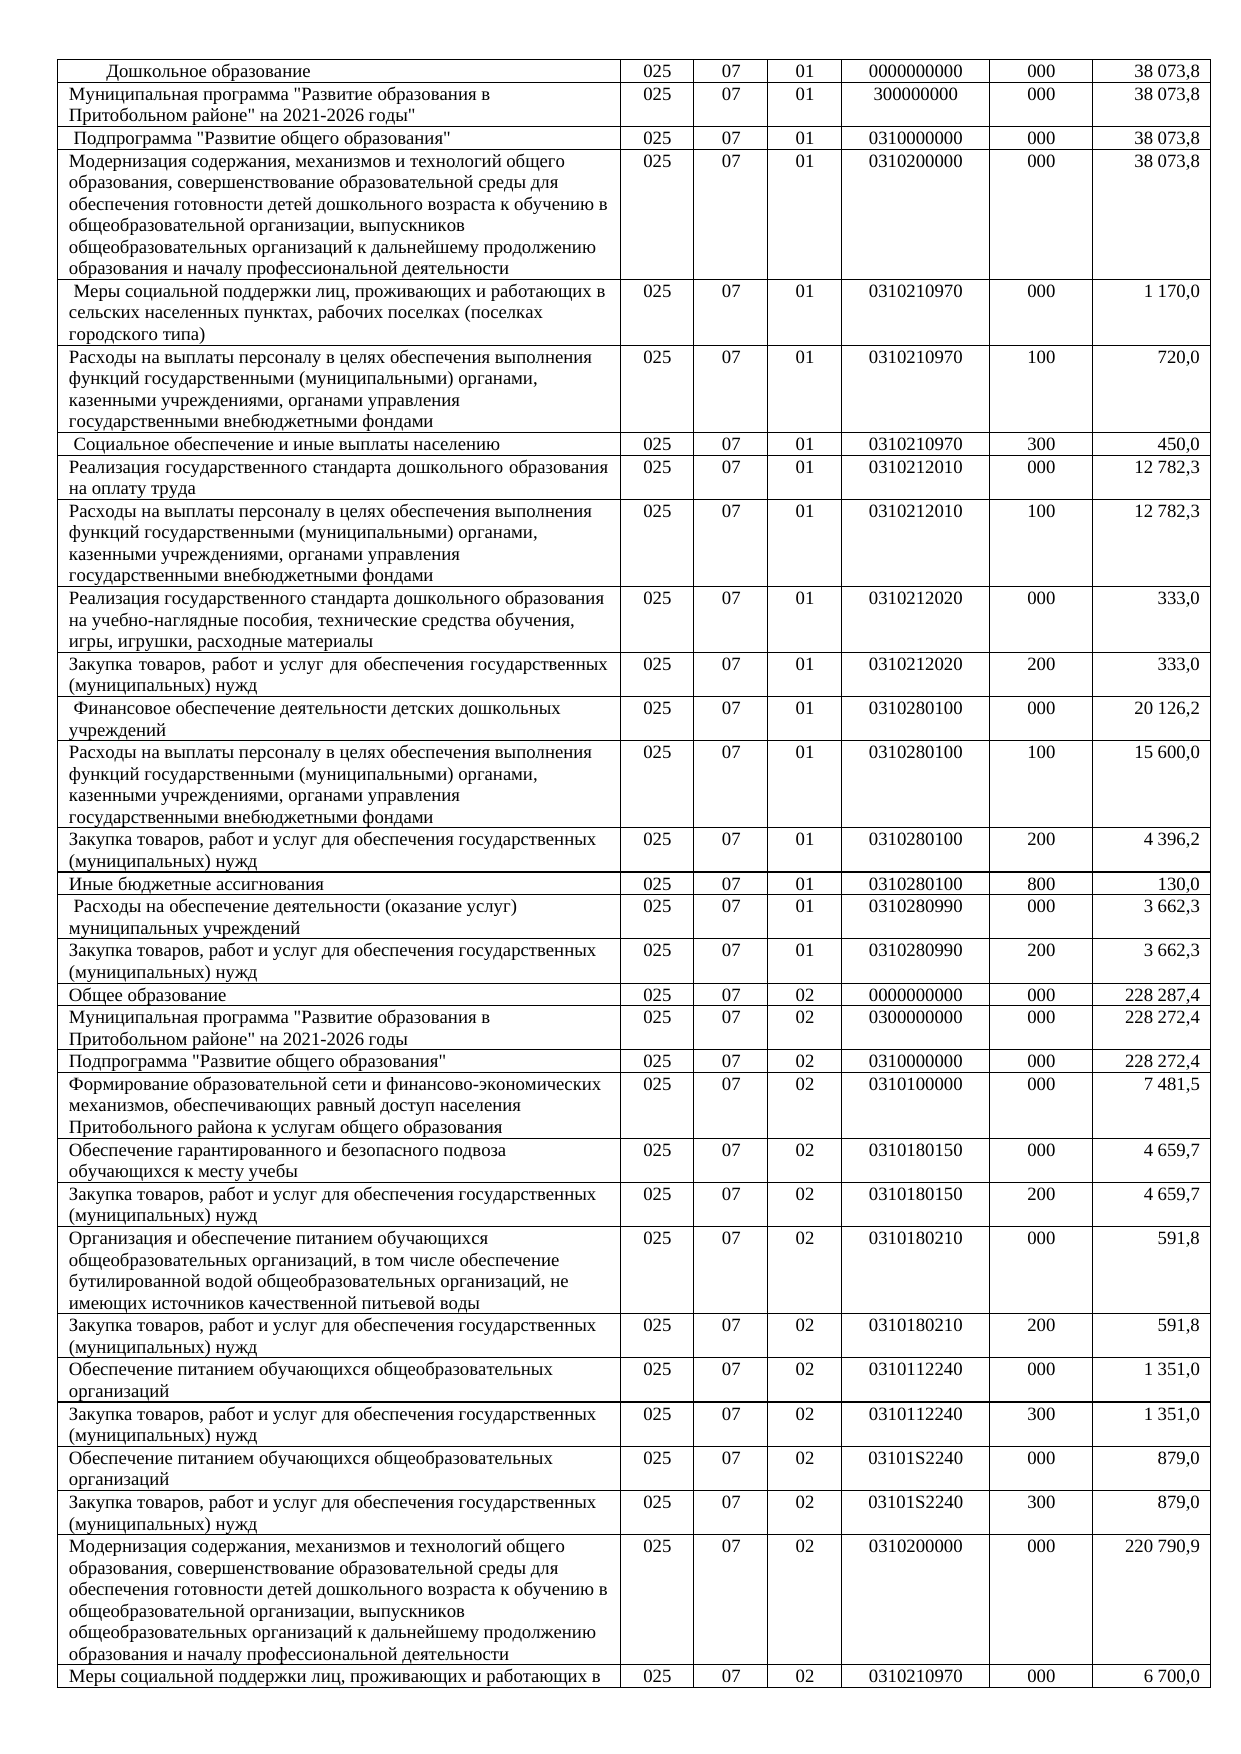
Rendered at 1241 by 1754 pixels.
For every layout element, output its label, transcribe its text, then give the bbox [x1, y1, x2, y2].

table_cell 450,0 [1093, 433, 1210, 454]
table_cell 01 [768, 60, 841, 82]
table_cell 100 [990, 741, 1092, 827]
table_cell 025 [621, 984, 693, 1005]
table_cell 07 [694, 828, 767, 871]
table_cell 07 [694, 1139, 767, 1182]
table_cell 01 [768, 697, 841, 740]
table_cell 025 [621, 1183, 693, 1226]
table_cell 01 [768, 587, 841, 652]
table_cell 025 [621, 346, 693, 432]
table_cell 07 [694, 150, 767, 279]
table_cell 025 [621, 587, 693, 652]
table_cell 130,0 [1093, 873, 1210, 894]
table_cell 000 [990, 150, 1092, 279]
table_cell 07 [694, 1665, 767, 1687]
table_cell 000 [990, 456, 1092, 499]
table_cell 025 [621, 1073, 693, 1137]
table_cell 02 [768, 1447, 841, 1490]
table_cell Реализация государственного стандарта дошкольного образования на учебно-наглядные пособия, технические средства обучения, игры, игрушки, расходные материалы [58, 587, 620, 652]
table_cell 000 [990, 1665, 1092, 1687]
table_cell 07 [694, 1403, 767, 1446]
table_cell 0310210970 [842, 433, 989, 454]
table_cell 200 [990, 939, 1092, 982]
table_cell Общее образование [58, 984, 620, 1005]
table_cell 000 [990, 587, 1092, 652]
table_cell Закупка товаров, работ и услуг для обеспечения государственных (муниципальных) нужд [58, 653, 620, 696]
table_cell 01 [768, 456, 841, 499]
table_cell 200 [990, 1314, 1092, 1357]
table_cell 0310180210 [842, 1314, 989, 1357]
table_cell 000 [990, 984, 1092, 1005]
table_cell 0310100000 [842, 1073, 989, 1137]
table_cell 025 [621, 1491, 693, 1534]
table_cell 228 287,4 [1093, 984, 1210, 1005]
table_cell Иные бюджетные ассигнования [58, 873, 620, 894]
table_cell 591,8 [1093, 1227, 1210, 1313]
table_cell 000 [990, 60, 1092, 82]
table_cell 025 [621, 1227, 693, 1313]
table_cell 025 [621, 873, 693, 894]
table_cell Модернизация содержания, механизмов и технологий общего образования, совершенствование образовательной среды для обеспечения готовности детей дошкольного возраста к обучению в общеобразовательной организации, выпускников общеобразовательных организаций к дальнейшему продолжению образования и началу профессиональной деятельности [58, 150, 620, 279]
table_cell 000 [990, 1050, 1092, 1072]
table_cell 0310280990 [842, 939, 989, 982]
table_cell 4 396,2 [1093, 828, 1210, 871]
table_cell 0310280100 [842, 741, 989, 827]
table_cell 025 [621, 1535, 693, 1664]
table_cell 03101S2240 [842, 1447, 989, 1490]
table_cell Закупка товаров, работ и услуг для обеспечения государственных (муниципальных) нужд [58, 828, 620, 871]
table_cell 025 [621, 83, 693, 126]
table_cell 02 [768, 1073, 841, 1137]
table_cell 333,0 [1093, 653, 1210, 696]
table_cell Обеспечение питанием обучающихся общеобразовательных организаций [58, 1358, 620, 1401]
table_cell 02 [768, 1358, 841, 1401]
table_cell 02 [768, 1139, 841, 1182]
table_cell 879,0 [1093, 1491, 1210, 1534]
table_cell 0310212020 [842, 653, 989, 696]
table_cell 1 170,0 [1093, 280, 1210, 344]
table_cell Закупка товаров, работ и услуг для обеспечения государственных (муниципальных) нужд [58, 1183, 620, 1226]
table_cell 333,0 [1093, 587, 1210, 652]
table_cell 000 [990, 697, 1092, 740]
table_cell 07 [694, 1073, 767, 1137]
table_cell 6 700,0 [1093, 1665, 1210, 1687]
table_cell 12 782,3 [1093, 500, 1210, 586]
table_cell 300000000 [842, 83, 989, 126]
table_cell 000 [990, 1535, 1092, 1664]
table_cell 02 [768, 1006, 841, 1049]
table_cell Муниципальная программа "Развитие образования в Притобольном районе" на 2021-2026 годы" [58, 83, 620, 126]
table_cell 01 [768, 280, 841, 344]
table_cell 07 [694, 346, 767, 432]
table_cell Муниципальная программа "Развитие образования в Притобольном районе" на 2021-2026 годы [58, 1006, 620, 1049]
table_cell 4 659,7 [1093, 1183, 1210, 1226]
table_cell 025 [621, 500, 693, 586]
table_cell 02 [768, 1403, 841, 1446]
table_cell 025 [621, 828, 693, 871]
table_cell 38 073,8 [1093, 150, 1210, 279]
table_cell 0310280100 [842, 828, 989, 871]
table_cell 0310280990 [842, 895, 989, 938]
table_cell 100 [990, 346, 1092, 432]
table_cell 07 [694, 1050, 767, 1072]
table_cell Закупка товаров, работ и услуг для обеспечения государственных (муниципальных) нужд [58, 1314, 620, 1357]
table_cell 025 [621, 60, 693, 82]
table_cell Формирование образовательной сети и финансово-экономических механизмов, обеспечивающих равный доступ населения Притобольного района к услугам общего образования [58, 1073, 620, 1137]
table_cell 0310200000 [842, 150, 989, 279]
table_cell 1 351,0 [1093, 1358, 1210, 1401]
table_cell Социальное обеспечение и иные выплаты населению [58, 433, 620, 454]
table_cell 0000000000 [842, 984, 989, 1005]
table_cell 025 [621, 895, 693, 938]
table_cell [58, 1665, 620, 1687]
table_cell 07 [694, 1314, 767, 1357]
table_cell 025 [621, 127, 693, 148]
table_cell 01 [768, 83, 841, 126]
table_cell 000 [990, 280, 1092, 344]
table_cell 3 662,3 [1093, 895, 1210, 938]
table_cell 000 [990, 1447, 1092, 1490]
table_cell Модернизация содержания, механизмов и технологий общего образования, совершенствование образовательной среды для обеспечения готовности детей дошкольного возраста к обучению в общеобразовательной организации, выпускников общеобразовательных организаций к дальнейшему продолжению образования и началу профессиональной деятельности [58, 1535, 620, 1664]
table_cell 07 [694, 1535, 767, 1664]
table_cell 025 [621, 456, 693, 499]
table_cell 07 [694, 895, 767, 938]
table_cell 01 [768, 150, 841, 279]
table_cell 07 [694, 456, 767, 499]
table_cell 0310212010 [842, 500, 989, 586]
table_cell 38 073,8 [1093, 127, 1210, 148]
table_cell Расходы на выплаты персоналу в целях обеспечения выполнения функций государственными (муниципальными) органами, казенными учреждениями, органами управления государственными внебюджетными фондами [58, 741, 620, 827]
table_cell 7 481,5 [1093, 1073, 1210, 1137]
table_cell 720,0 [1093, 346, 1210, 432]
table_cell 200 [990, 653, 1092, 696]
table_cell 01 [768, 346, 841, 432]
table_cell 000 [990, 1227, 1092, 1313]
table_cell 025 [621, 697, 693, 740]
table_cell 07 [694, 697, 767, 740]
table_cell 03101S2240 [842, 1491, 989, 1534]
table_cell 200 [990, 828, 1092, 871]
table_cell Подпрограмма "Развитие общего образования" [58, 1050, 620, 1072]
table_cell 228 272,4 [1093, 1050, 1210, 1072]
table_cell 01 [768, 828, 841, 871]
table_cell 1 351,0 [1093, 1403, 1210, 1446]
table_cell Закупка товаров, работ и услуг для обеспечения государственных (муниципальных) нужд [58, 939, 620, 982]
table_cell 07 [694, 1227, 767, 1313]
table_cell 0310210970 [842, 280, 989, 344]
table_cell 07 [694, 1447, 767, 1490]
table_cell 12 782,3 [1093, 456, 1210, 499]
table_cell 000 [990, 1006, 1092, 1049]
table_cell 000 [990, 1073, 1092, 1137]
table_cell 07 [694, 60, 767, 82]
table_cell 0310210970 [842, 346, 989, 432]
table_cell Закупка товаров, работ и услуг для обеспечения государственных (муниципальных) нужд [58, 1403, 620, 1446]
table_cell 025 [621, 1139, 693, 1182]
table_cell 025 [621, 653, 693, 696]
table_cell 0310112240 [842, 1358, 989, 1401]
table_cell 025 [621, 280, 693, 344]
table_cell 025 [621, 741, 693, 827]
table_cell Расходы на выплаты персоналу в целях обеспечения выполнения функций государственными (муниципальными) органами, казенными учреждениями, органами управления государственными внебюджетными фондами [58, 346, 620, 432]
table_cell 02 [768, 1183, 841, 1226]
table_cell 0310180150 [842, 1139, 989, 1182]
table_cell 0310200000 [842, 1535, 989, 1664]
table_cell 0310112240 [842, 1403, 989, 1446]
table_cell 02 [768, 1314, 841, 1357]
table_cell 000 [990, 83, 1092, 126]
table_cell 879,0 [1093, 1447, 1210, 1490]
table_cell 07 [694, 433, 767, 454]
table_cell 01 [768, 873, 841, 894]
table_cell 07 [694, 741, 767, 827]
table_cell 02 [768, 984, 841, 1005]
table_cell 01 [768, 127, 841, 148]
table_cell Расходы на выплаты персоналу в целях обеспечения выполнения функций государственными (муниципальными) органами, казенными учреждениями, органами управления государственными внебюджетными фондами [58, 500, 620, 586]
table_cell 025 [621, 1314, 693, 1357]
table_cell 07 [694, 1358, 767, 1401]
table_cell 300 [990, 433, 1092, 454]
table_cell 4 659,7 [1093, 1139, 1210, 1182]
table_cell 07 [694, 1491, 767, 1534]
table_cell 01 [768, 939, 841, 982]
table_cell 0310280100 [842, 697, 989, 740]
table_cell 02 [768, 1491, 841, 1534]
table_cell 0310280100 [842, 873, 989, 894]
table_cell 0310212010 [842, 456, 989, 499]
table_cell 02 [768, 1050, 841, 1072]
table_cell 07 [694, 873, 767, 894]
table_cell Дошкольное образование [58, 60, 620, 82]
table_cell 300 [990, 1403, 1092, 1446]
table_cell 07 [694, 500, 767, 586]
table_cell 000 [990, 127, 1092, 148]
table_cell 38 073,8 [1093, 60, 1210, 82]
table_cell Организация и обеспечение питанием обучающихся общеобразовательных организаций, в том числе обеспечение бутилированной водой общеобразовательных организаций, не имеющих источников качественной питьевой воды [58, 1227, 620, 1313]
table_cell 07 [694, 127, 767, 148]
table_cell 0300000000 [842, 1006, 989, 1049]
table_cell Финансовое обеспечение деятельности детских дошкольных учреждений [58, 697, 620, 740]
table_cell 0310210970 [842, 1665, 989, 1687]
table_cell 38 073,8 [1093, 83, 1210, 126]
table_cell 000 [990, 895, 1092, 938]
table_cell 800 [990, 873, 1092, 894]
table_cell 01 [768, 895, 841, 938]
table_cell 220 790,9 [1093, 1535, 1210, 1664]
table_cell 02 [768, 1535, 841, 1664]
table_cell 025 [621, 1006, 693, 1049]
table_cell Расходы на обеспечение деятельности (оказание услуг) муниципальных учреждений [58, 895, 620, 938]
table_cell Обеспечение гарантированного и безопасного подвоза обучающихся к месту учебы [58, 1139, 620, 1182]
table_cell 07 [694, 280, 767, 344]
table_cell 300 [990, 1491, 1092, 1534]
table_cell 0310212020 [842, 587, 989, 652]
table_cell 000 [990, 1358, 1092, 1401]
table_cell 025 [621, 1358, 693, 1401]
table_cell 07 [694, 83, 767, 126]
table_cell Подпрограмма "Развитие общего образования" [58, 127, 620, 148]
table_cell 07 [694, 587, 767, 652]
table_cell 025 [621, 939, 693, 982]
table_cell 025 [621, 1050, 693, 1072]
table_cell 0310180210 [842, 1227, 989, 1313]
table_cell 0310180150 [842, 1183, 989, 1226]
table_cell 200 [990, 1183, 1092, 1226]
table_cell 0000000000 [842, 60, 989, 82]
table_cell 025 [621, 433, 693, 454]
table_cell 025 [621, 1665, 693, 1687]
table_cell Меры социальной поддержки лиц, проживающих и работающих в сельских населенных пунктах, рабочих поселках (поселках городского типа) [58, 280, 620, 344]
table_cell 07 [694, 1183, 767, 1226]
table_cell 07 [694, 653, 767, 696]
table_cell 07 [694, 1006, 767, 1049]
table_cell 025 [621, 150, 693, 279]
table_cell 01 [768, 433, 841, 454]
table_cell Закупка товаров, работ и услуг для обеспечения государственных (муниципальных) нужд [58, 1491, 620, 1534]
table_cell 591,8 [1093, 1314, 1210, 1357]
table_cell 02 [768, 1227, 841, 1313]
table_cell 01 [768, 653, 841, 696]
table_cell 07 [694, 984, 767, 1005]
table_cell 01 [768, 741, 841, 827]
table_cell 025 [621, 1447, 693, 1490]
table_cell Обеспечение питанием обучающихся общеобразовательных организаций [58, 1447, 620, 1490]
table_cell 100 [990, 500, 1092, 586]
table_cell 000 [990, 1139, 1092, 1182]
table_cell 0310000000 [842, 1050, 989, 1072]
table_cell 0310000000 [842, 127, 989, 148]
table_cell 228 272,4 [1093, 1006, 1210, 1049]
table_cell Реализация государственного стандарта дошкольного образования на оплату труда [58, 456, 620, 499]
table_cell 3 662,3 [1093, 939, 1210, 982]
table_cell 15 600,0 [1093, 741, 1210, 827]
table_cell 025 [621, 1403, 693, 1446]
table_cell 02 [768, 1665, 841, 1687]
table_cell 01 [768, 500, 841, 586]
table_cell 20 126,2 [1093, 697, 1210, 740]
table_cell 07 [694, 939, 767, 982]
